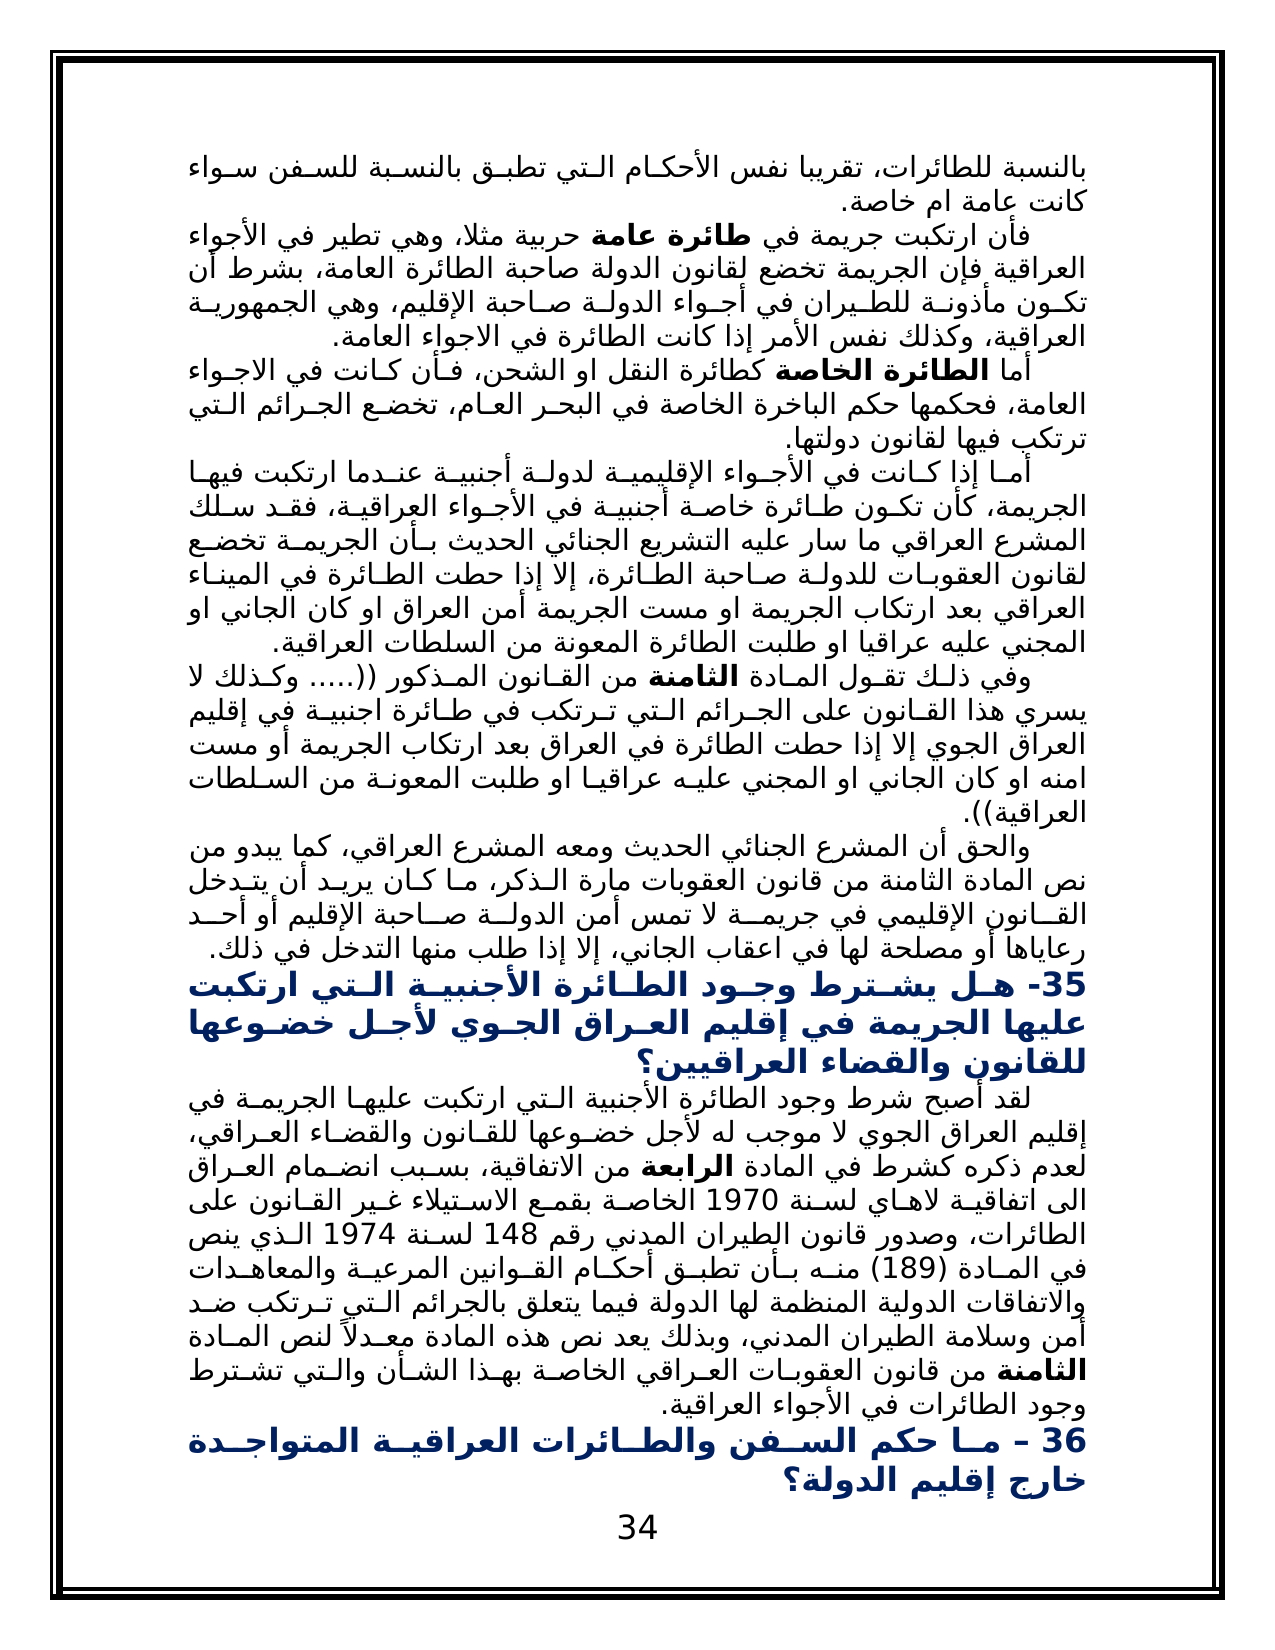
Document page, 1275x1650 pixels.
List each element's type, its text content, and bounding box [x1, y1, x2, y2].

text 36 – ما حكم السفن والطائرات العراقية المتواجدة خارج إقليم الدولة؟ [187, 1421, 1087, 1499]
text أما إذا كانت في الأجواء الإقليمية لدولة أجنبية عندما ارتكبت فيها الجريمة، كأن تكون طائرة خاصة أجنبية في الأجواء العراقية، فقد سلك المشرع العراقي ما سار عليه التشريع الجنائي الحديث بأن الجريمة تخضع لقانون العقوبات للدولة صاحبة الطائرة، إلا إذا حطت الطائرة في الميناء العراقي بعد ارتكاب الجريمة او مست الجريمة أمن العراق او كان الجاني او المجني عليه عراقيا او طلبت الطائرة المعونة من السلطات العراقية. [187, 456, 1087, 659]
text وفي ذلك تقول المادة الثامنة من القانون المذكور ((..... وكذلك لا يسري هذا القانون على الجرائم التي ترتكب في طائرة اجنبية في إقليم العراق الجوي إلا إذا حطت الطائرة في العراق بعد ارتكاب الجريمة أو مست امنه او كان الجاني او المجني عليه عراقيا او طلبت المعونة من السلطات العراقية)). [187, 659, 1087, 829]
text لقد أصبح شرط وجود الطائرة الأجنبية التي ارتكبت عليها الجريمة في إقليم العراق الجوي لا موجب له لأجل خضوعها للقانون والقضاء العراقي، لعدم ذكره كشرط في المادة الرابعة من الاتفاقية، بسبب انضمام العراق الى اتفاقية لاهاي لسنة 1970 الخاصة بقمع الاستيلاء غير القانون على الطائرات، وصدور قانون الطيران المدني رقم 148 لسنة 1974 الذي ينص في المادة (189) منه بأن تطبق أحكام القوانين المرعية والمعاهدات والاتفاقات الدولية المنظمة لها الدولة فيما يتعلق بالجرائم التي ترتكب ضد أمن وسلامة الطيران المدني، وبذلك يعد نص هذه المادة معدلاً لنص المادة الثامنة من قانون العقوبات العراقي الخاصة بهذا الشأن والتي تشترط وجود الطائرات في الأجواء العراقية. [187, 1082, 1087, 1421]
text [187, 150, 1087, 218]
text والحق أن المشرع الجنائي الحديث ومعه المشرع العراقي، كما يبدو من نص المادة الثامنة من قانون العقوبات مارة الذكر، ما كان يريد أن يتدخل القانون الإقليمي في جريمة لا تمس أمن الدولة صاحبة الإقليم أو أحد رعاياها أو مصلحة لها في اعقاب الجاني، إلا إذا طلب منها التدخل في ذلك. [187, 829, 1087, 965]
text أما الطائرة الخاصة كطائرة النقل او الشحن، فأن كانت في الاجواء العامة، فحكمها حكم الباخرة الخاصة في البحر العام، تخضع الجرائم التي ترتكب فيها لقانون دولتها. [187, 354, 1087, 456]
text 35- هل يشترط وجود الطائرة الأجنبية التي ارتكبت عليها الجريمة في إقليم العراق الجوي لأجل خضوعها للقانون والقضاء العراقيين؟ [187, 965, 1087, 1082]
text فأن ارتكبت جريمة في طائرة عامة حربية مثلا، وهي تطير في الأجواء العراقية فإن الجريمة تخضع لقانون الدولة صاحبة الطائرة العامة، بشرط أن تكون مأذونة للطيران في أجواء الدولة صاحبة الإقليم، وهي الجمهورية العراقية، وكذلك نفس الأمر إذا كانت الطائرة في الاجواء العامة. [187, 218, 1087, 354]
